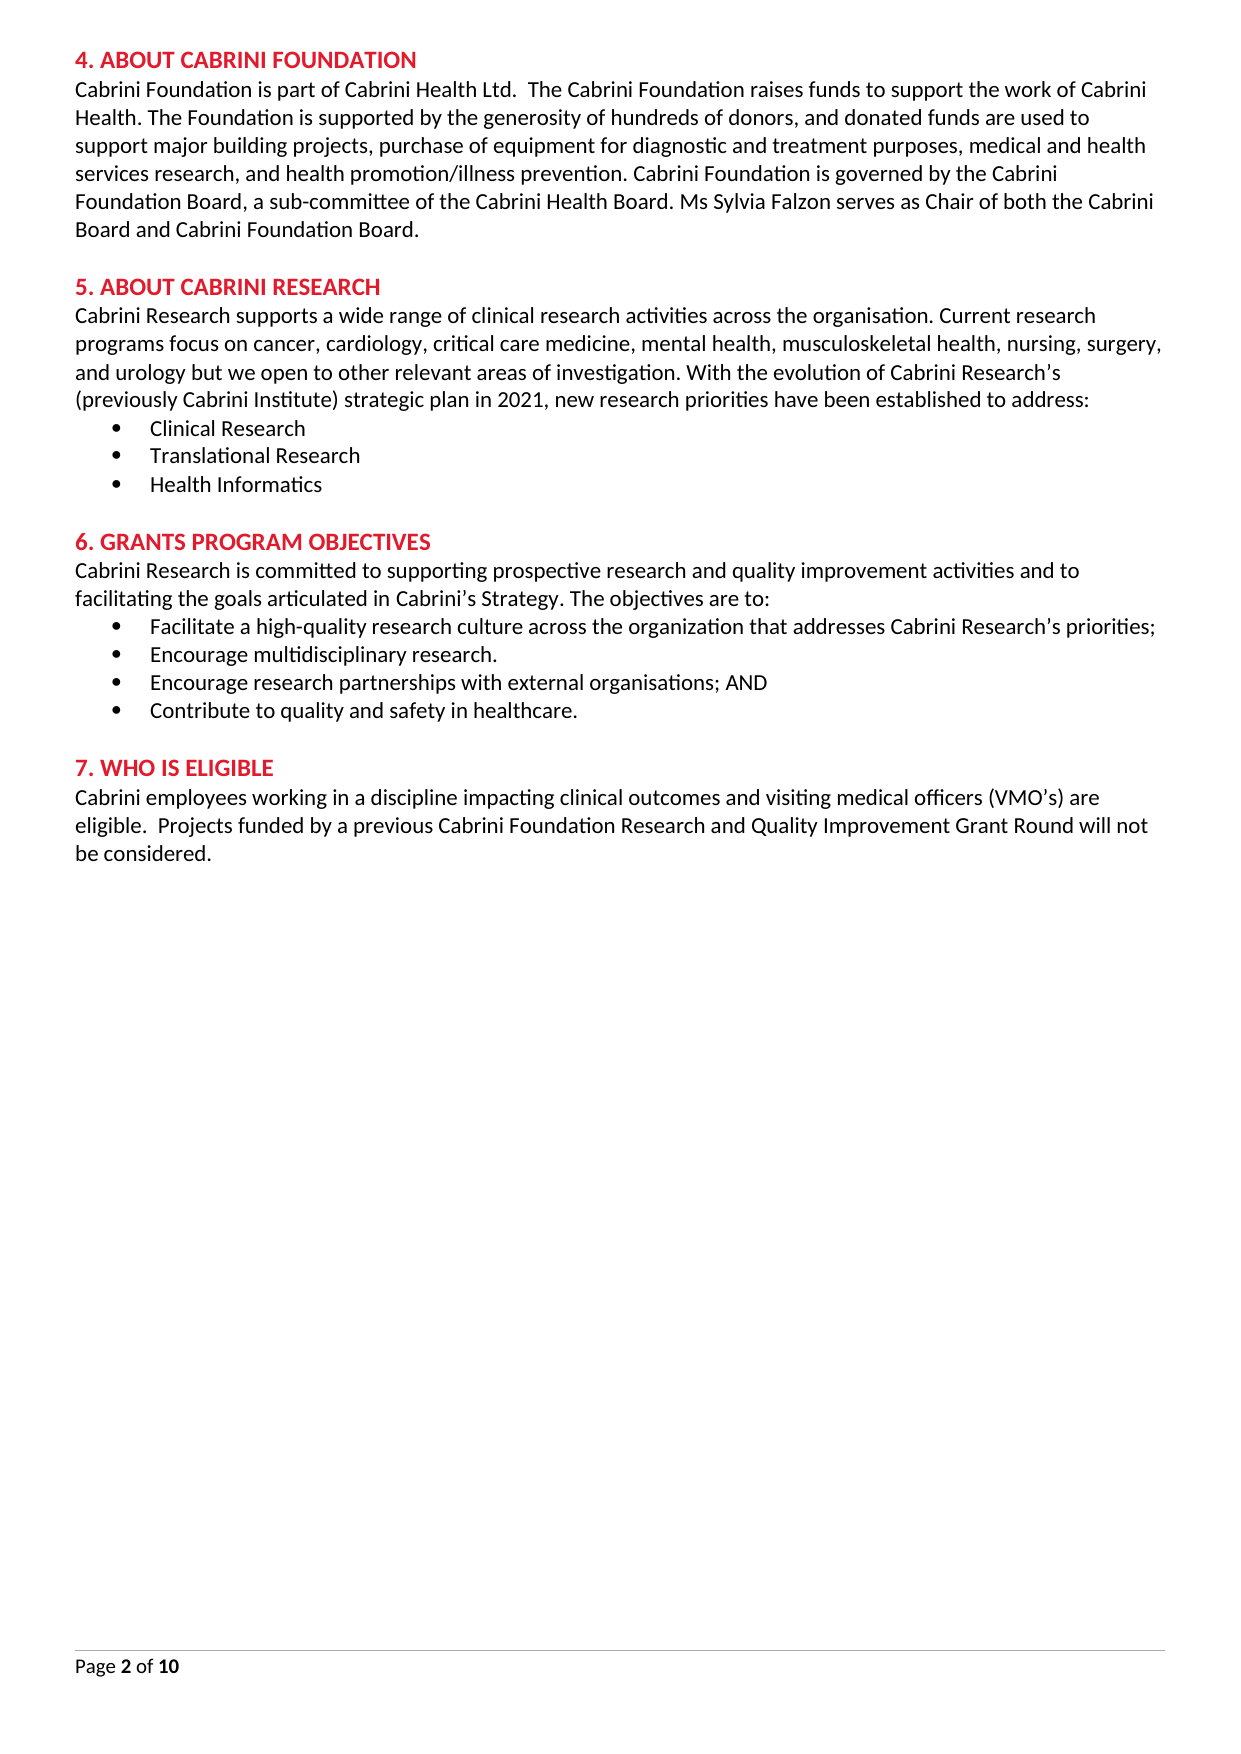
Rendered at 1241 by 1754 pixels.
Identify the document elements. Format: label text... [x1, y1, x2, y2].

text Cabrini Research is committed to supporting prospective research and quality improvement activities and to facilitating the goals articulated in Cabrini’s Strategy. The objectives are to: [75, 556, 1165, 612]
list Facilitate a high-quality research culture across the organization that addresses Cabrini Research’s priorities; [112, 612, 1165, 640]
list Clinical Research [112, 414, 1165, 442]
text 5. ABOUT CABRINI RESEARCH [75, 271, 1165, 302]
list Health Informatics [112, 470, 1165, 498]
text 6. GRANTS PROGRAM OBJECTIVES [75, 526, 1165, 556]
list Contribute to quality and safety in healthcare. [112, 696, 1165, 724]
list Encourage multidisciplinary research. [112, 640, 1165, 668]
text Cabrini Research supports a wide range of clinical research activities across the organisation. Current research programs focus on cancer, cardiology, critical care medicine, mental health, musculoskeletal health, nursing, surgery, and urology but we open to other relevant areas of investigation. With the evolution of Cabrini Research’s (previously Cabrini Institute) strategic plan in 2021, new research priorities have been established to address: [75, 302, 1165, 414]
text Cabrini Foundation is part of Cabrini Health Ltd. The Cabrini Foundation raises funds to support the work of Cabrini Health. The Foundation is supported by the generosity of hundreds of donors, and donated funds are used to support major building projects, purchase of equipment for diagnostic and treatment purposes, medical and health services research, and health promotion/illness prevention. Cabrini Foundation is governed by the Cabrini Foundation Board, a sub-committee of the Cabrini Health Board. Ms Sylvia Falzon serves as Chair of both the Cabrini Board and Cabrini Foundation Board. [75, 75, 1165, 243]
list Translational Research [112, 442, 1165, 470]
text 4. ABOUT CABRINI FOUNDATION [75, 44, 1165, 75]
text 7. WHO IS ELIGIBLE [75, 752, 1165, 783]
text Cabrini employees working in a discipline impacting clinical outcomes and visiting medical officers (VMO’s) are eligible. Projects funded by a previous Cabrini Foundation Research and Quality Improvement Grant Round will not be considered. [75, 783, 1165, 867]
list Encourage research partnerships with external organisations; AND [112, 668, 1165, 696]
